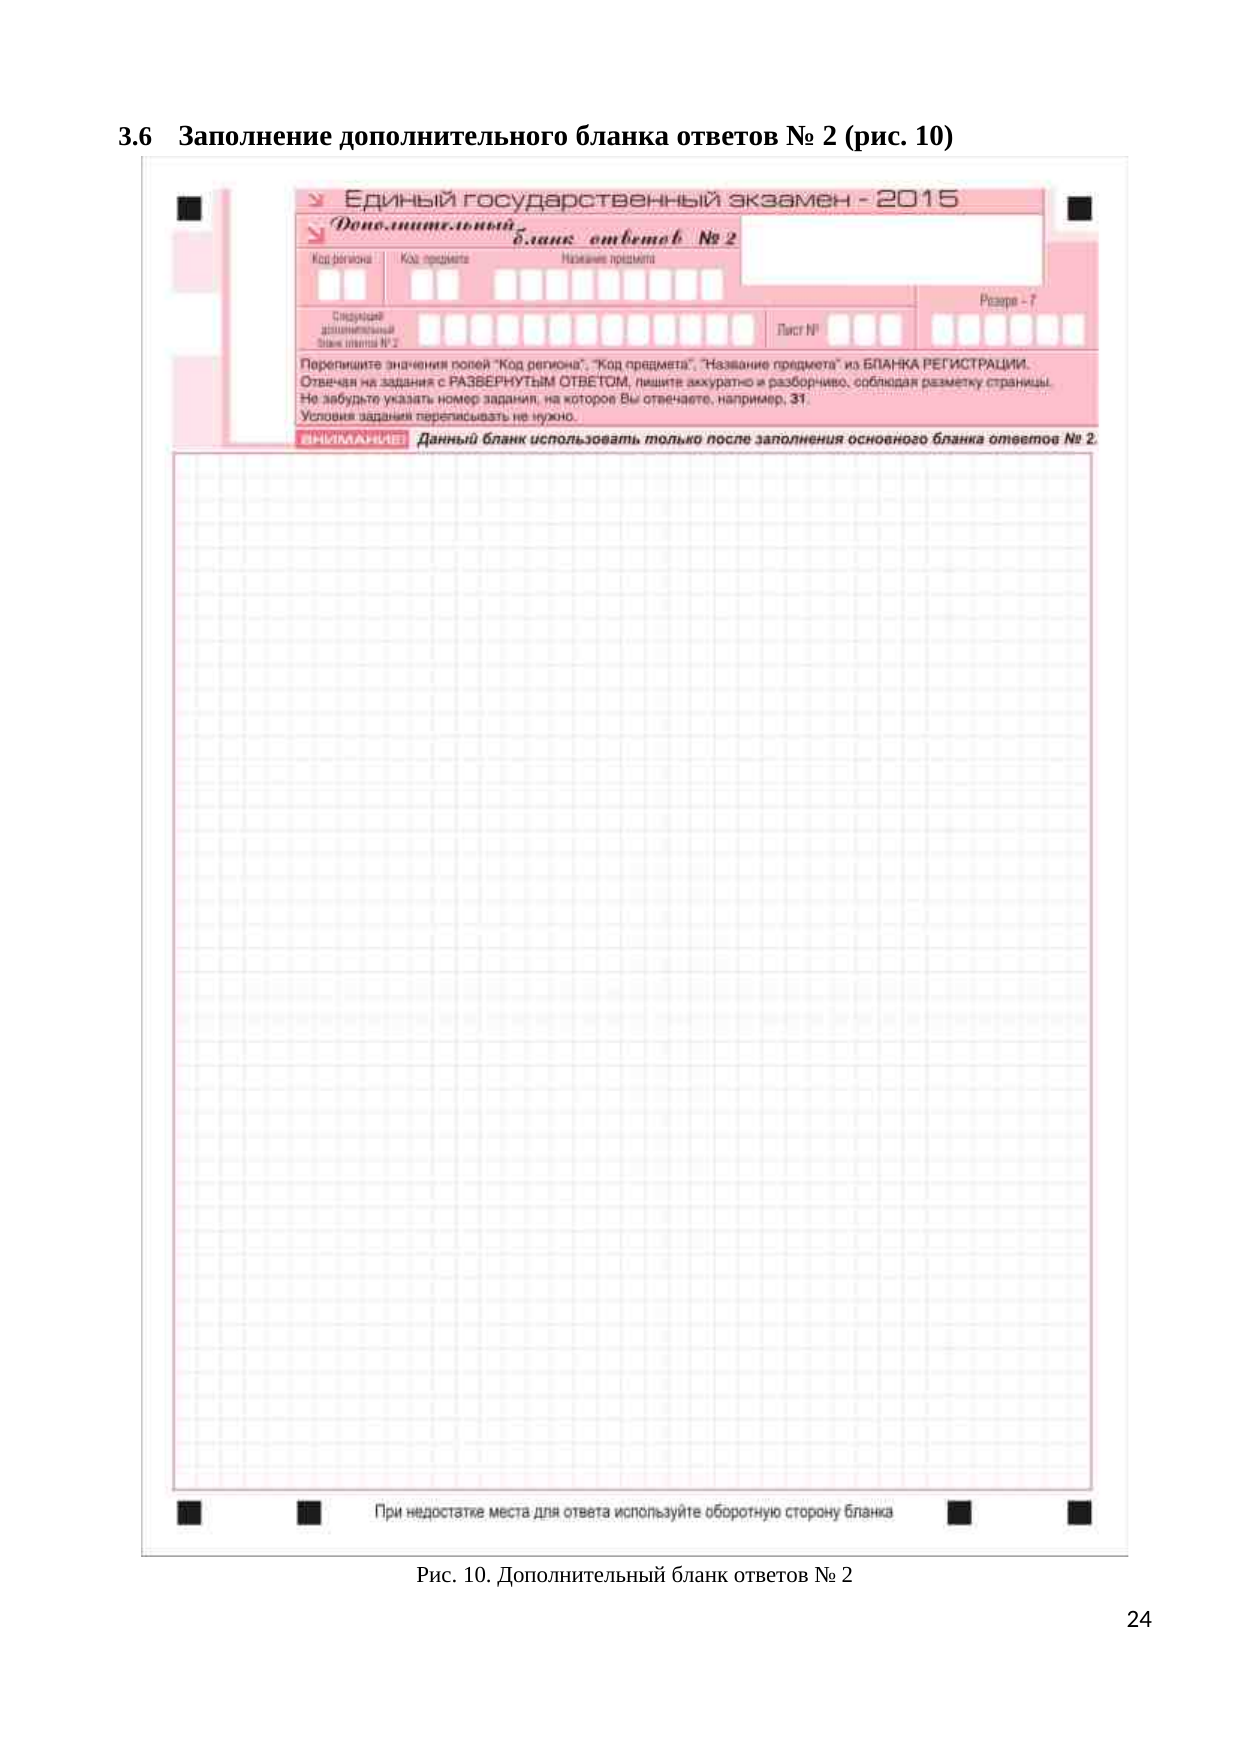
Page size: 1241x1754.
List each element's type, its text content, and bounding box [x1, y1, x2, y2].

picture [141, 156, 1129, 1557]
subtitle Заполнение дополнительного бланка ответов № 2 (рис. 10) [118, 118, 1152, 152]
text Рис. 10. Дополнительный бланк ответов № 2 [118, 1561, 1152, 1587]
